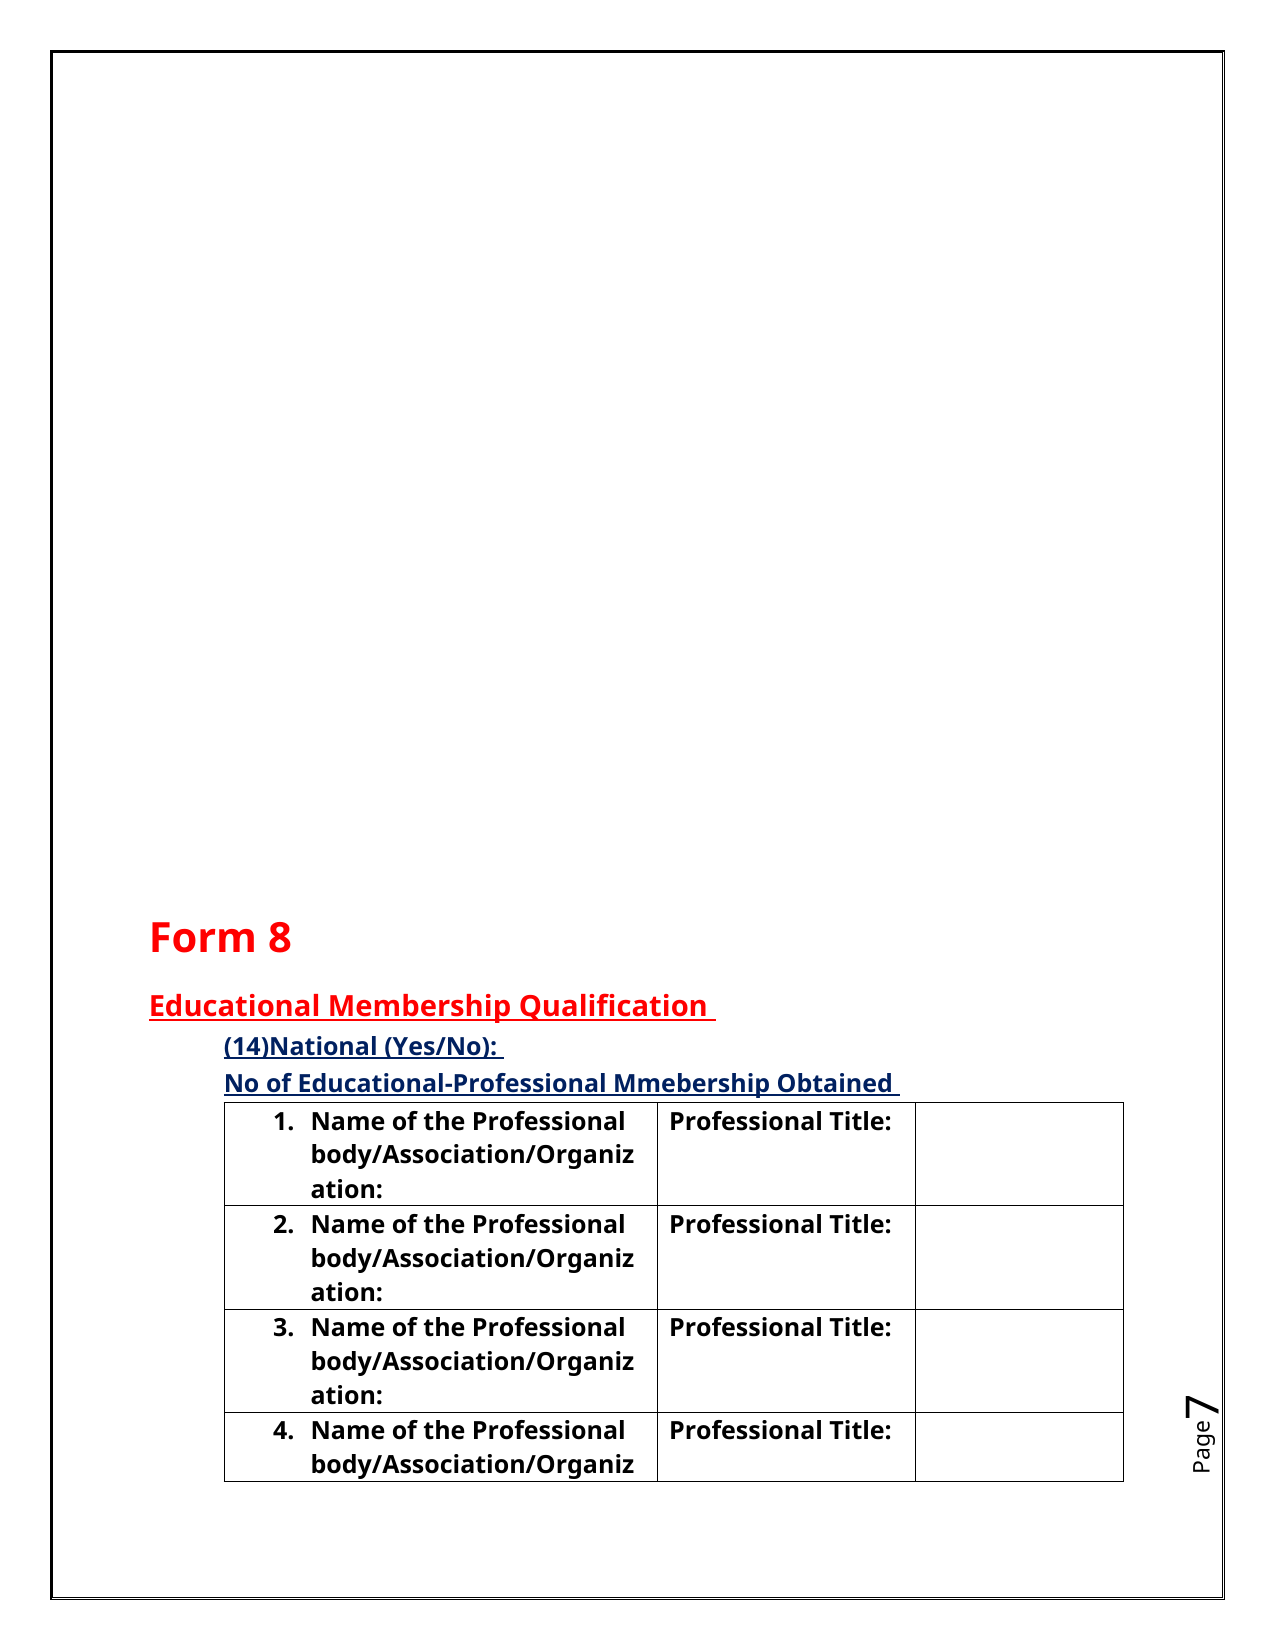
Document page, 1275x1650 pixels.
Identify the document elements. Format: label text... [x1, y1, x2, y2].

table_header Name of the Professional body/Association/Organization: [225, 1103, 657, 1205]
text Form 8 [148, 908, 1126, 965]
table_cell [225, 1310, 657, 1412]
text No of Educational-Professional Mmebership Obtained [223, 1065, 1126, 1099]
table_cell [225, 1413, 657, 1481]
table_cell Professional Title: [658, 1206, 915, 1308]
table_header Professional Title: [658, 1103, 915, 1205]
text Educational Membership Qualification [148, 986, 1126, 1025]
text (14)National (Yes/No): [223, 1028, 1126, 1063]
table_cell [916, 1310, 1123, 1412]
table_header [916, 1103, 1123, 1205]
table_cell Professional Title: [658, 1413, 915, 1481]
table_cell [225, 1206, 657, 1308]
table_cell [916, 1206, 1123, 1308]
table_cell [916, 1413, 1123, 1481]
table_cell Professional Title: [658, 1310, 915, 1412]
